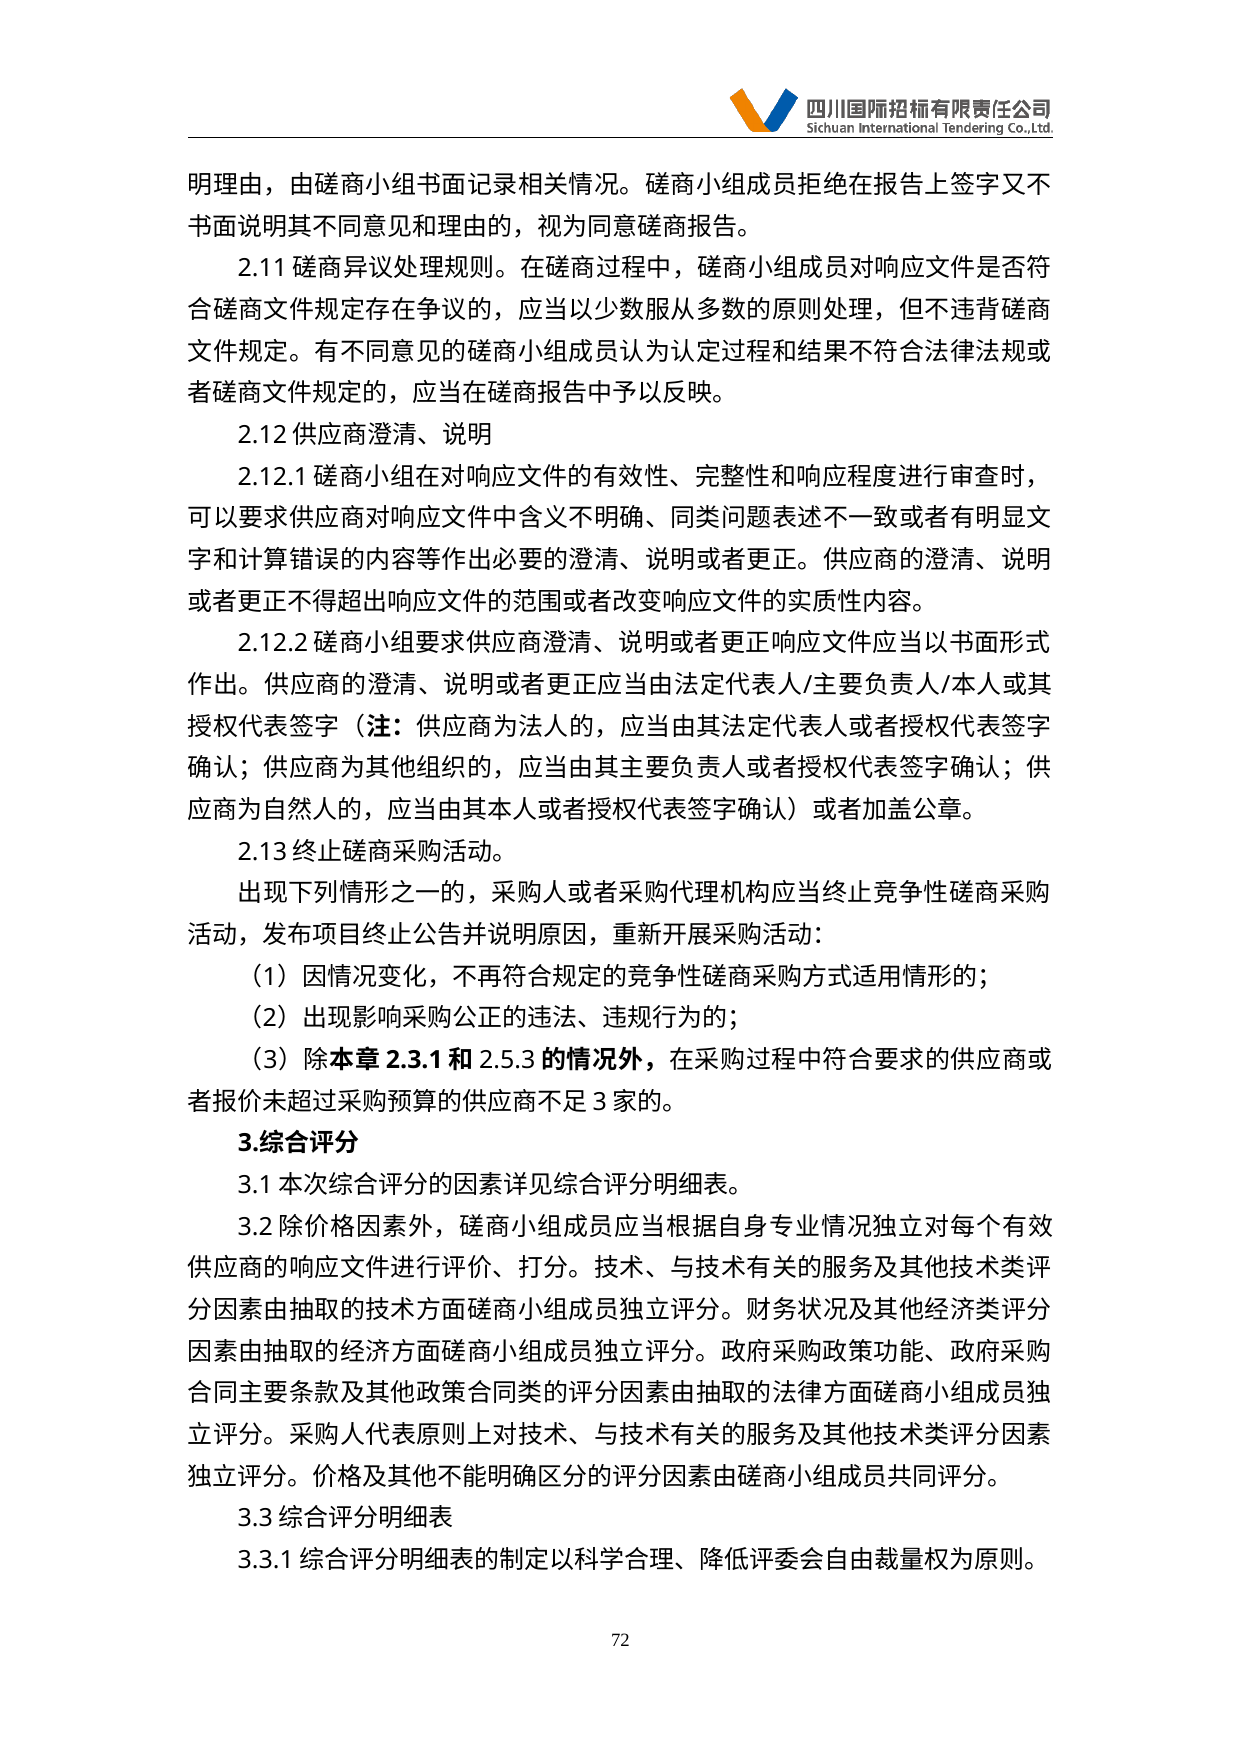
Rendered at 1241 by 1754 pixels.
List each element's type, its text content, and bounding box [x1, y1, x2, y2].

text 2.12.1磋商小组在对响应文件的有效性、完整性和响应程度进行审查时，可以要求供应商对响应文件中含义不明确、同类问题表述不一致或者有明显文字和计算错误的内容等作出必要的澄清、说明或者更正。供应商的澄清、说明或者更正不得超出响应文件的范围或者改变响应文件的实质性内容。 [187, 452, 1053, 618]
text 3.2除价格因素外，磋商小组成员应当根据自身专业情况独立对每个有效供应商的响应文件进行评价、打分。技术、与技术有关的服务及其他技术类评分因素由抽取的技术方面磋商小组成员独立评分。财务状况及其他经济类评分因素由抽取的经济方面磋商小组成员独立评分。政府采购政策功能、政府采购合同主要条款及其他政策合同类的评分因素由抽取的法律方面磋商小组成员独立评分。采购人代表原则上对技术、与技术有关的服务及其他技术类评分因素独立评分。价格及其他不能明确区分的评分因素由磋商小组成员共同评分。 [187, 1202, 1053, 1493]
picture [729, 88, 1053, 135]
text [187, 160, 1053, 243]
text 2.13终止磋商采购活动。 [187, 827, 1053, 868]
text （3）除本章2.3.1和2.5.3的情况外，在采购过程中符合要求的供应商或者报价未超过采购预算的供应商不足3家的。 [187, 1035, 1053, 1118]
text （2）出现影响采购公正的违法、违规行为的； [187, 993, 1053, 1035]
text 3.3综合评分明细表 [187, 1493, 1053, 1535]
text 3.3.1综合评分明细表的制定以科学合理、降低评委会自由裁量权为原则。 [187, 1535, 1053, 1577]
text （1）因情况变化，不再符合规定的竞争性磋商采购方式适用情形的； [187, 952, 1053, 993]
text 2.11磋商异议处理规则。在磋商过程中，磋商小组成员对响应文件是否符合磋商文件规定存在争议的，应当以少数服从多数的原则处理，但不违背磋商文件规定。有不同意见的磋商小组成员认为认定过程和结果不符合法律法规或者磋商文件规定的，应当在磋商报告中予以反映。 [187, 243, 1053, 410]
text 2.12供应商澄清、说明 [187, 410, 1053, 452]
text 出现下列情形之一的，采购人或者采购代理机构应当终止竞争性磋商采购活动，发布项目终止公告并说明原因，重新开展采购活动： [187, 868, 1053, 952]
text 3.1本次综合评分的因素详见综合评分明细表。 [187, 1160, 1053, 1202]
text 2.12.2磋商小组要求供应商澄清、说明或者更正响应文件应当以书面形式作出。供应商的澄清、说明或者更正应当由法定代表人/主要负责人/本人或其授权代表签字（注：供应商为法人的，应当由其法定代表人或者授权代表签字确认；供应商为其他组织的，应当由其主要负责人或者授权代表签字确认；供应商为自然人的，应当由其本人或者授权代表签字确认）或者加盖公章。 [187, 618, 1053, 827]
text 3.综合评分 [187, 1118, 1053, 1160]
